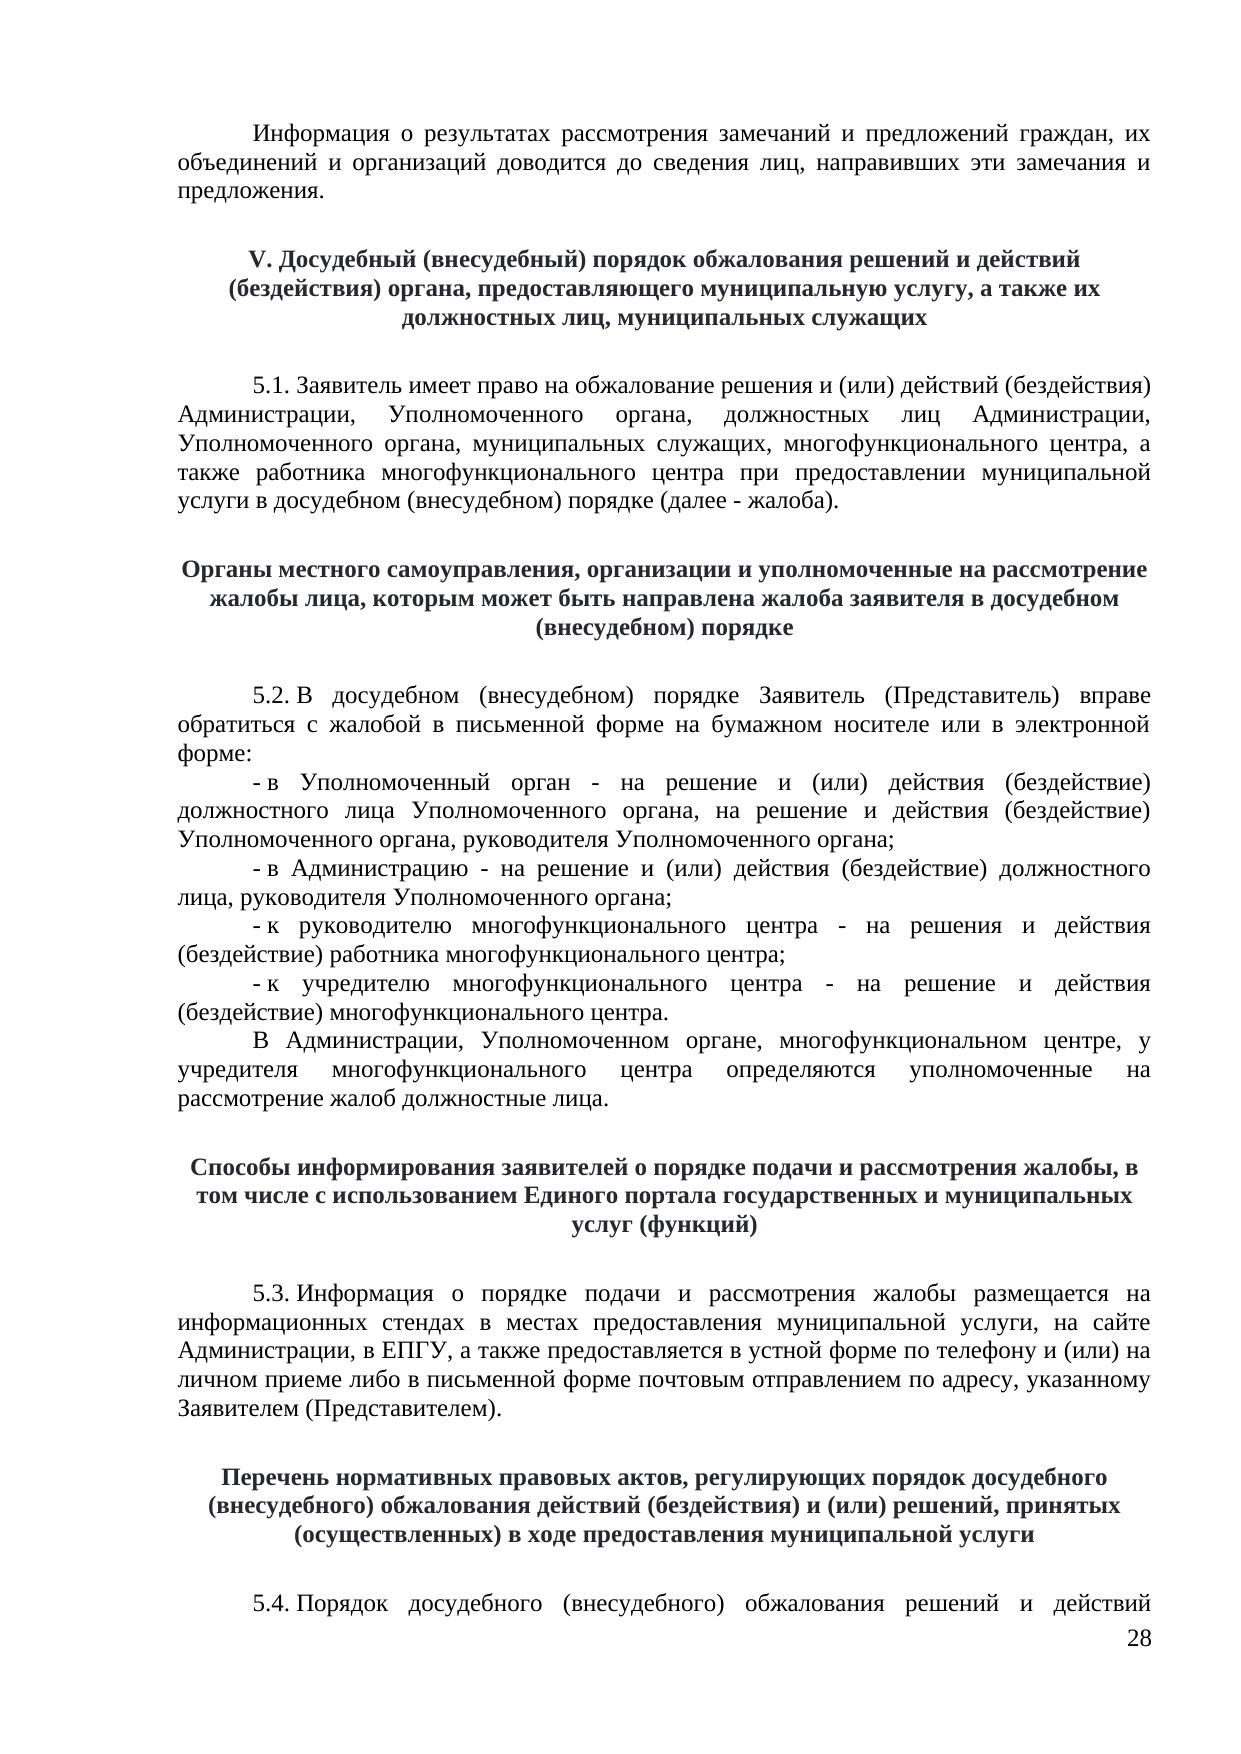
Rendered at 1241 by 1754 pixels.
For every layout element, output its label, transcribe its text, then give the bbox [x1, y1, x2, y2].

text 5.1. Заявитель имеет право на обжалование решения и (или) действий (бездействия) Администрации, Уполномоченного органа, должностных лиц Администрации, Уполномоченного органа, муниципальных служащих, многофункционального центра, а также работника многофункционального центра при предоставлении муниципальной услуги в досудебном (внесудебном) порядке (далее - жалоба). [177, 371, 1152, 514]
text Способы информирования заявителей о порядке подачи и рассмотрения жалобы, в том числе с использованием Единого портала государственных и муниципальных услуг (функций) [177, 1152, 1152, 1238]
text V. Досудебный (внесудебный) порядок обжалования решений и действий (бездействия) органа, предоставляющего муниципальную услугу, а также их должностных лиц, муниципальных служащих [177, 244, 1152, 331]
text В Администрации, Уполномоченном органе, многофункциональном центре, у учредителя многофункционального центра определяются уполномоченные на рассмотрение жалоб должностные лица. [177, 1026, 1152, 1112]
text - к учредителю многофункционального центра - на решение и действия (бездействие) многофункционального центра. [177, 968, 1152, 1026]
text 5.3. Информация о порядке подачи и рассмотрения жалобы размещается на информационных стендах в местах предоставления муниципальной услуги, на сайте Администрации, в ЕПГУ, а также предоставляется в устной форме по телефону и (или) на личном приеме либо в письменной форме почтовым отправлением по адресу, указанному Заявителем (Представителем). [177, 1278, 1152, 1422]
text Органы местного самоуправления, организации и уполномоченные на рассмотрение жалобы лица, которым может быть направлена жалоба заявителя в досудебном (внесудебном) порядке [177, 554, 1152, 641]
text Перечень нормативных правовых актов, регулирующих порядок досудебного (внесудебного) обжалования действий (бездействия) и (или) решений, принятых (осуществленных) в ходе предоставления муниципальной услуги [177, 1462, 1152, 1548]
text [177, 1588, 1152, 1617]
text Информация о результатах рассмотрения замечаний и предложений граждан, их объединений и организаций доводится до сведения лиц, направивших эти замечания и предложения. [177, 118, 1152, 204]
text - к руководителю многофункционального центра - на решения и действия (бездействие) работника многофункционального центра; [177, 911, 1152, 968]
text - в Уполномоченный орган - на решение и (или) действия (бездействие) должностного лица Уполномоченного органа, на решение и действия (бездействие) Уполномоченного органа, руководителя Уполномоченного органа; [177, 767, 1152, 853]
text - в Администрацию - на решение и (или) действия (бездействие) должностного лица, руководителя Уполномоченного органа; [177, 853, 1152, 911]
text 5.2. В досудебном (внесудебном) порядке Заявитель (Представитель) вправе обратиться с жалобой в письменной форме на бумажном носителе или в электронной форме: [177, 681, 1152, 767]
